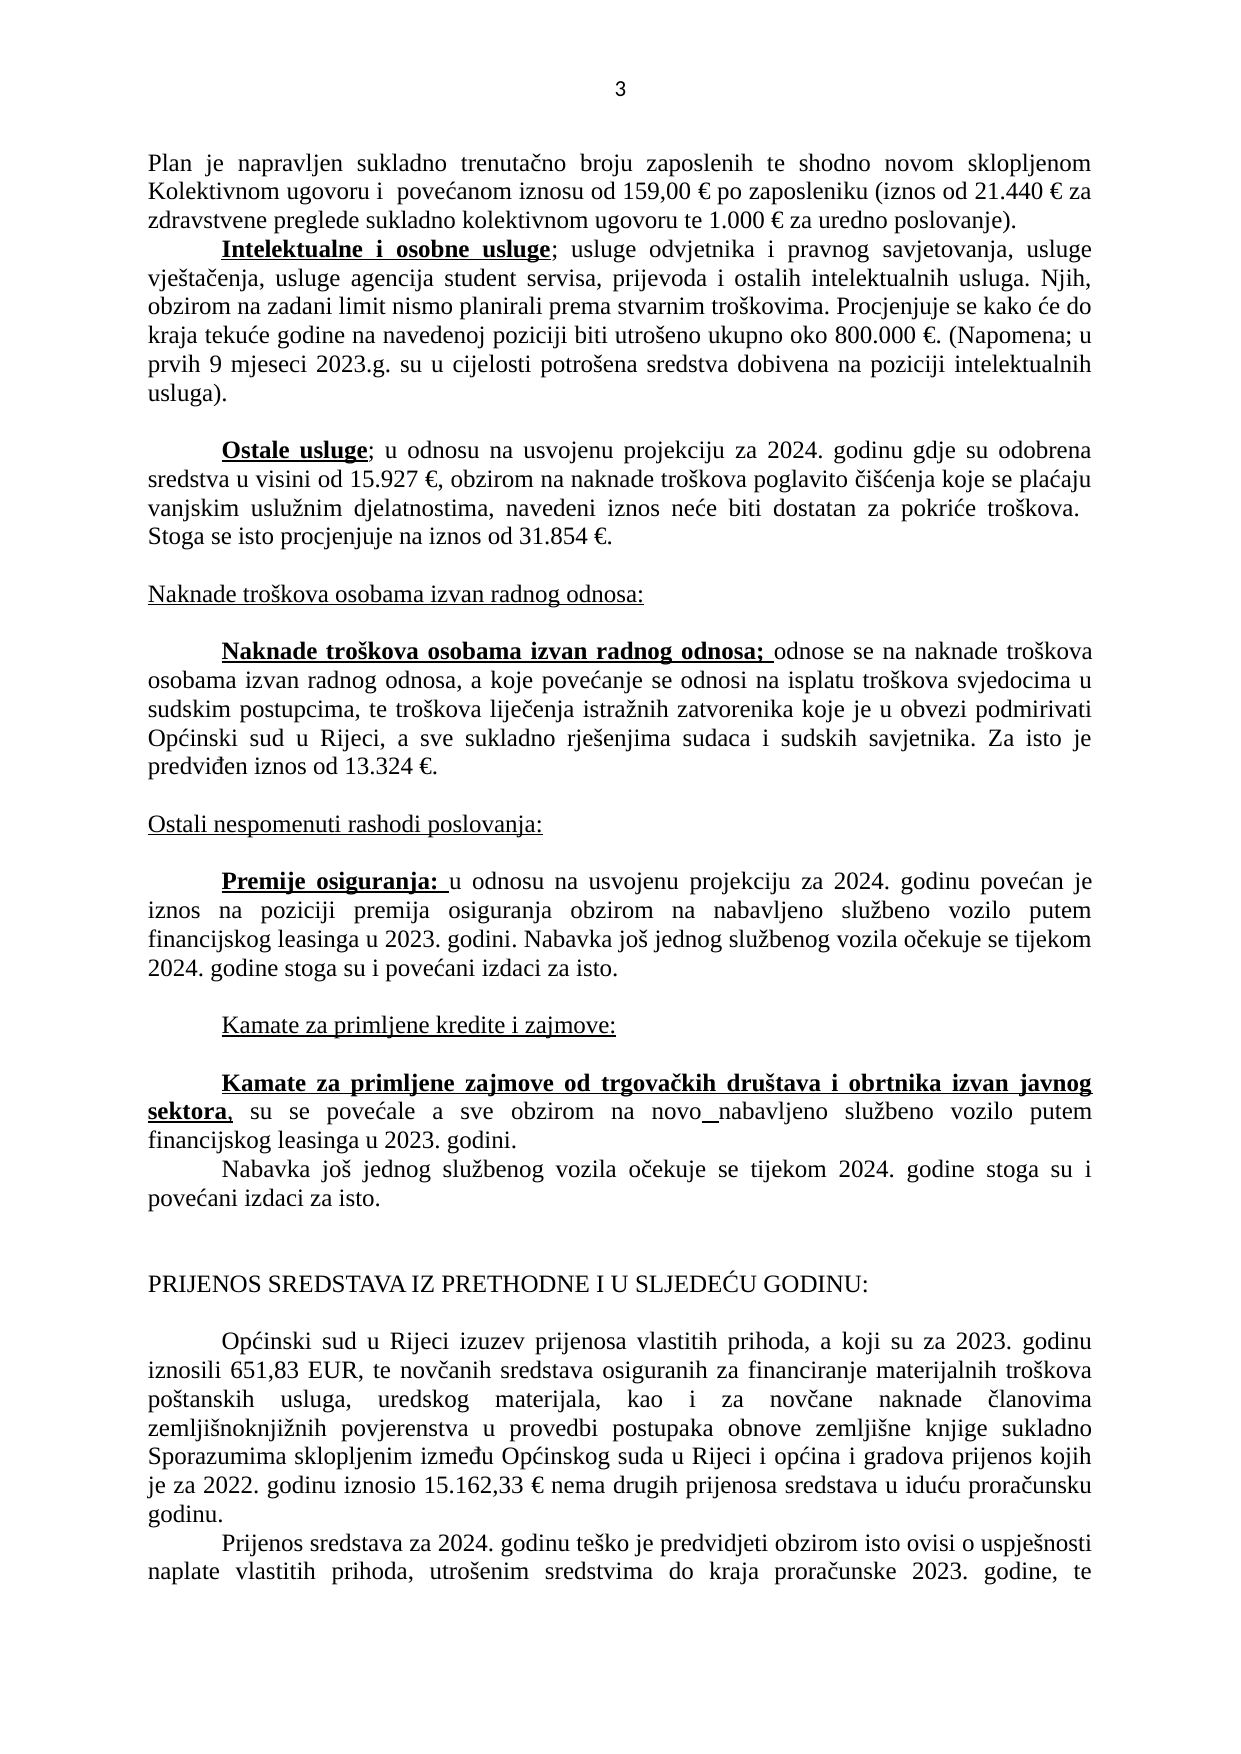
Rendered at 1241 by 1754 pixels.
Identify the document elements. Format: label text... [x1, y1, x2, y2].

text Kamate za primljene kredite i zajmove: [148, 1010, 1093, 1039]
text Kamate za primljene zajmove od trgovačkih društava i obrtnika izvan javnog sektora, su se povećale a sve obzirom na novo nabavljeno službeno vozilo putem financijskog leasinga u 2023. godini. [148, 1068, 1093, 1154]
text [148, 1528, 1093, 1585]
text Intelektualne i osobne usluge; usluge odvjetnika i pravnog savjetovanja, usluge vještačenja, usluge agencija student servisa, prijevoda i ostalih intelektualnih usluga. Njih, obzirom na zadani limit nismo planirali prema stvarnim troškovima. Procjenjuje se kako će do kraja tekuće godine na navedenoj poziciji biti utrošeno ukupno oko 800.000 €. (Napomena; u prvih 9 mjeseci 2023.g. su u cijelosti potrošena sredstva dobivena na poziciji intelektualnih usluga). [148, 234, 1093, 406]
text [148, 148, 1093, 234]
text Naknade troškova osobama izvan radnog odnosa: [148, 579, 1093, 608]
text Nabavka još jednog službenog vozila očekuje se tijekom 2024. godine stoga su i povećani izdaci za isto. [148, 1154, 1093, 1211]
text Ostali nespomenuti rashodi poslovanja: [148, 809, 1093, 838]
text Općinski sud u Rijeci izuzev prijenosa vlastitih prihoda, a koji su za 2023. godinu iznosili 651,83 EUR, te novčanih sredstava osiguranih za financiranje materijalnih troškova poštanskih usluga, uredskog materijala, kao i za novčane naknade članovima zemljišnoknjižnih povjerenstva u provedbi postupaka obnove zemljišne knjige sukladno Sporazumima sklopljenim između Općinskog suda u Rijeci i općina i gradova prijenos kojih je za 2022. godinu iznosio 15.162,33 € nema drugih prijenosa sredstava u iduću proračunsku godinu. [148, 1326, 1093, 1528]
text Premije osiguranja: u odnosu na usvojenu projekciju za 2024. godinu povećan je iznos na poziciji premija osiguranja obzirom na nabavljeno službeno vozilo putem financijskog leasinga u 2023. godini. Nabavka još jednog službenog vozila očekuje se tijekom 2024. godine stoga su i povećani izdaci za isto. [148, 866, 1093, 981]
text PRIJENOS SREDSTAVA IZ PRETHODNE I U SLJEDEĆU GODINU: [148, 1269, 1093, 1298]
text Naknade troškova osobama izvan radnog odnosa; odnose se na naknade troškova osobama izvan radnog odnosa, a koje povećanje se odnosi na isplatu troškova svjedocima u sudskim postupcima, te troškova liječenja istražnih zatvorenika koje je u obvezi podmirivati Općinski sud u Rijeci, a sve sukladno rješenjima sudaca i sudskih savjetnika. Za isto je predviđen iznos od 13.324 €. [148, 636, 1093, 780]
text Ostale usluge; u odnosu na usvojenu projekciju za 2024. godinu gdje su odobrena sredstva u visini od 15.927 €, obzirom na naknade troškova poglavito čišćenja koje se plaćaju vanjskim uslužnim djelatnostima, navedeni iznos neće biti dostatan za pokriće troškova. Stoga se isto procjenjuje na iznos od 31.854 €. [148, 435, 1093, 550]
